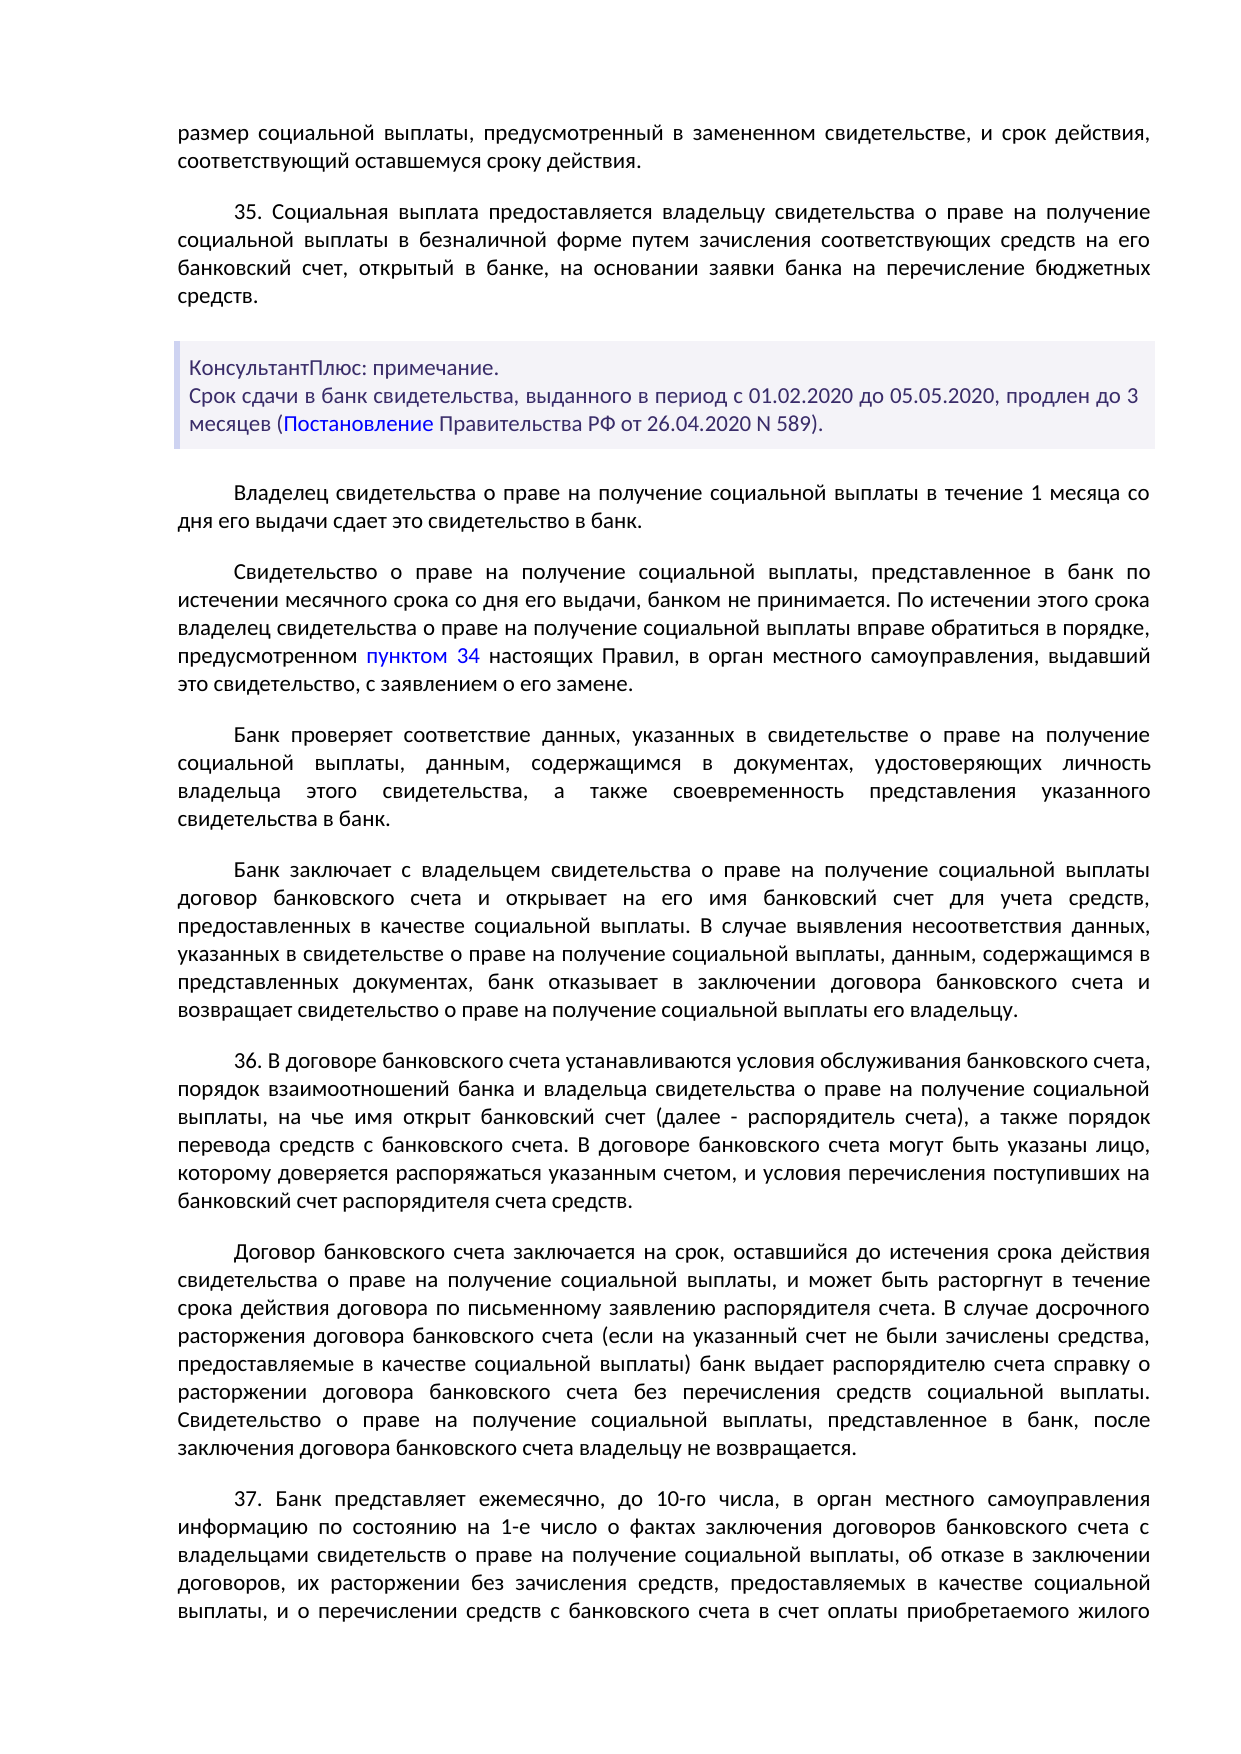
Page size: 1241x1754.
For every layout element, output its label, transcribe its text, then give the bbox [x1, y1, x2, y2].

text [177, 1484, 1152, 1624]
text Банк проверяет соответствие данных, указанных в свидетельстве о праве на получение социальной выплаты, данным, содержащимся в документах, удостоверяющих личность владельца этого свидетельства, а также своевременность представления указанного свидетельства в банк. [177, 720, 1152, 832]
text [177, 118, 1152, 174]
text 36. В договоре банковского счета устанавливаются условия обслуживания банковского счета, порядок взаимоотношений банка и владельца свидетельства о праве на получение социальной выплаты, на чье имя открыт банковский счет (далее - распорядитель счета), а также порядок перевода средств с банковского счета. В договоре банковского счета могут быть указаны лицо, которому доверяется распоряжаться указанным счетом, и условия перечисления поступивших на банковский счет распорядителя счета средств. [177, 1046, 1152, 1214]
text Владелец свидетельства о праве на получение социальной выплаты в течение 1 месяца со дня его выдачи сдает это свидетельство в банк. [177, 478, 1152, 534]
text 35. Социальная выплата предоставляется владельцу свидетельства о праве на получение социальной выплаты в безналичной форме путем зачисления соответствующих средств на его банковский счет, открытый в банке, на основании заявки банка на перечисление бюджетных средств. [177, 197, 1152, 309]
text Банк заключает с владельцем свидетельства о праве на получение социальной выплаты договор банковского счета и открывает на его имя банковский счет для учета средств, предоставленных в качестве социальной выплаты. В случае выявления несоответствия данных, указанных в свидетельстве о праве на получение социальной выплаты, данным, содержащимся в представленных документах, банк отказывает в заключении договора банковского счета и возвращает свидетельство о праве на получение социальной выплаты его владельцу. [177, 855, 1152, 1023]
text Договор банковского счета заключается на срок, оставшийся до истечения срока действия свидетельства о праве на получение социальной выплаты, и может быть расторгнут в течение срока действия договора по письменному заявлению распорядителя счета. В случае досрочного расторжения договора банковского счета (если на указанный счет не были зачислены средства, предоставляемые в качестве социальной выплаты) банк выдает распорядителю счета справку о расторжении договора банковского счета без перечисления средств социальной выплаты. Свидетельство о праве на получение социальной выплаты, представленное в банк, после заключения договора банковского счета владельцу не возвращается. [177, 1237, 1152, 1461]
table_header КонсультантПлюс: примечание. Срок сдачи в банк свидетельства, выданного в период с 01.02.2020 до 05.05.2020, продлен до 3 месяцев (Постановление Правительства РФ от 26.04.2020 N 589). [180, 341, 1149, 449]
text Свидетельство о праве на получение социальной выплаты, представленное в банк по истечении месячного срока со дня его выдачи, банком не принимается. По истечении этого срока владелец свидетельства о праве на получение социальной выплаты вправе обратиться в порядке, предусмотренном пунктом 34 настоящих Правил, в орган местного самоуправления, выдавший это свидетельство, с заявлением о его замене. [177, 557, 1152, 697]
